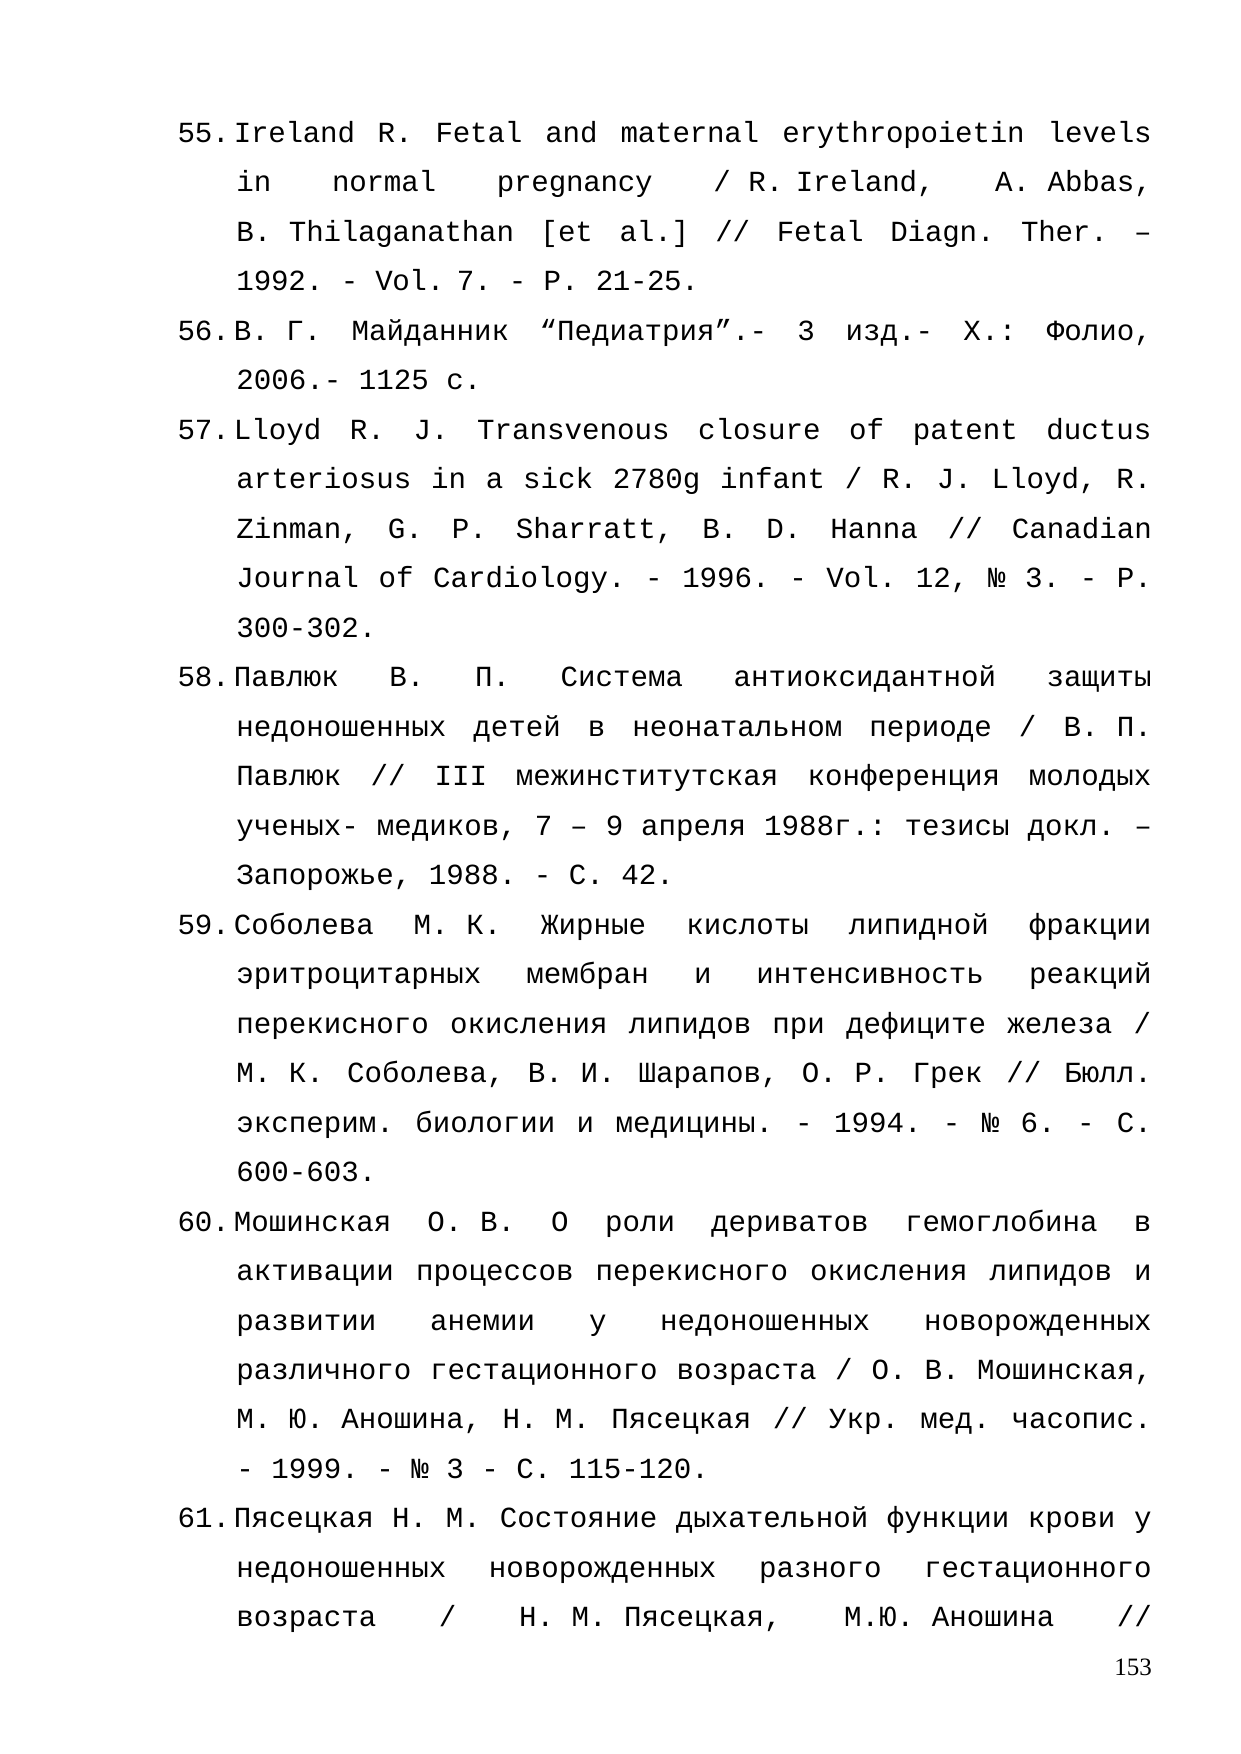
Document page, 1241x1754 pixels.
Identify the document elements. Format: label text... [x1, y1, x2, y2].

list В. Г. Майданник “Педиатрия”.- 3 изд.- Х.: Фолио, 2006.- 1125 с. [177, 316, 1152, 398]
list Lloyd R. J. Transvenous closure of patent ductus arteriosus in a sick 2780g infant / R. J. Lloyd, R. Zinman, G. P. Sharratt, B. D. Hanna // Canadian Journal of Cardiology. - 1996. - Vol. 12, № 3. - P. 300-302. [177, 415, 1152, 646]
list Соболева М. К. Жирные кислоты липидной фракции эритроцитарных мембран и интенсивность реакций перекисного окисления липидов при дефиците железа / М. К. Соболева, В. И. Шарапов, О. Р. Грек // Бюлл. эксперим. биологии и медицины. - 1994. - № 6. - С. 600-603. [177, 910, 1152, 1190]
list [177, 1503, 1152, 1636]
list Мошинская О. В. О роли дериватов гемоглобина в активации процессов перекисного окисления липидов и развитии анемии у недоношенных новорожденных различного гестационного возраста / О. В. Мошинская, М. Ю. Аношина, Н. М. Пясецкая // Укр. мед. часопис. - 1999. - № 3 - С. 115-120. [177, 1207, 1152, 1487]
list Павлюк В. П. Система антиоксидантной защиты недоношенных детей в неонатальном периоде / В. П. Павлюк // III межинститутская конференция молодых ученых- медиков, 7 – 9 апреля 1988г.: тезисы докл. – Запорожье, 1988. - С. 42. [177, 662, 1152, 893]
list Ireland R. Fetal and maternal erythropoietin levels in normal pregnancy / R. Ireland, A. Abbas, B. Thilaganathan [et al.] // Fetal Diagn. Ther. – 1992. - Vol. 7. - P. 21-25. [177, 118, 1152, 299]
